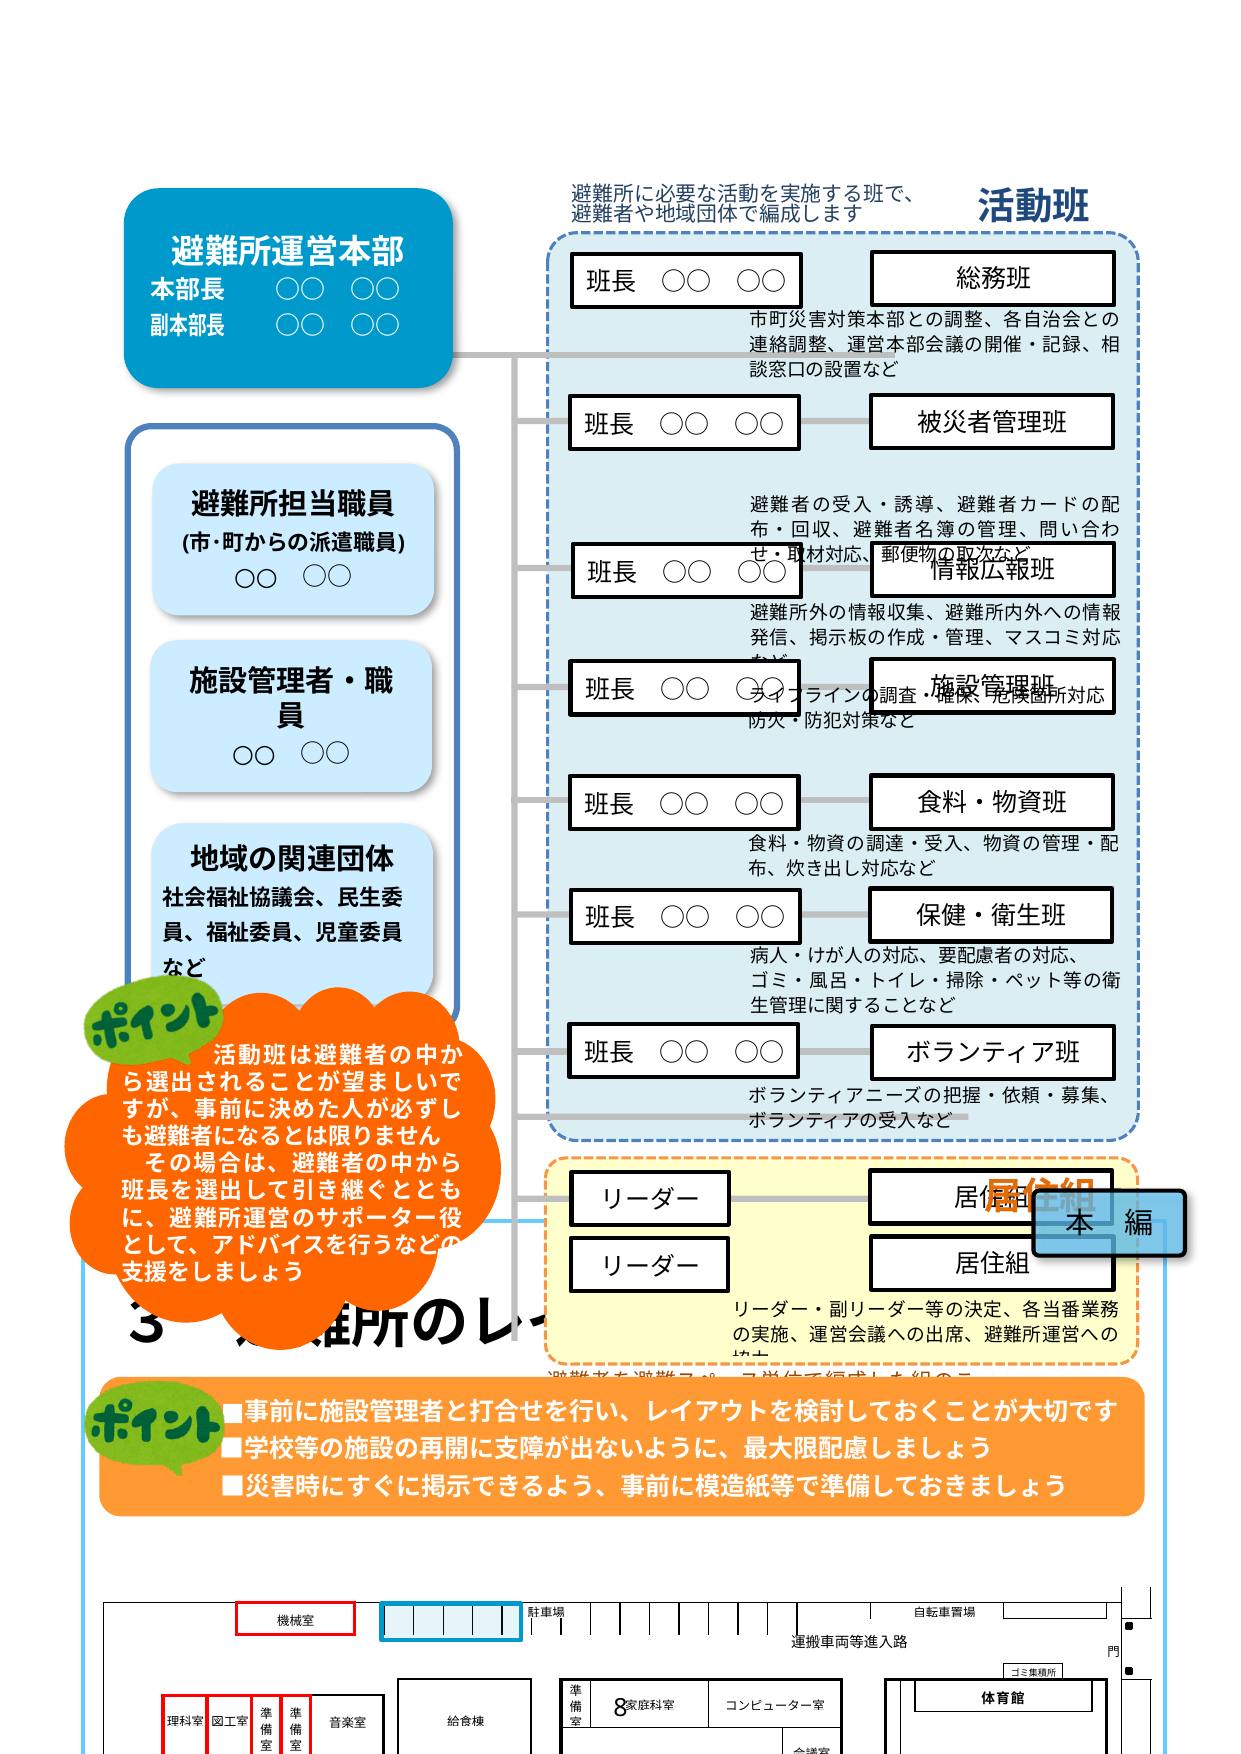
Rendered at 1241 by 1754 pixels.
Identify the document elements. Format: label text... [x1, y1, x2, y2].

picture [69, 958, 238, 1092]
picture [78, 1375, 229, 1482]
text ３ 避難所のレイアウト（例） [118, 1260, 1122, 1373]
